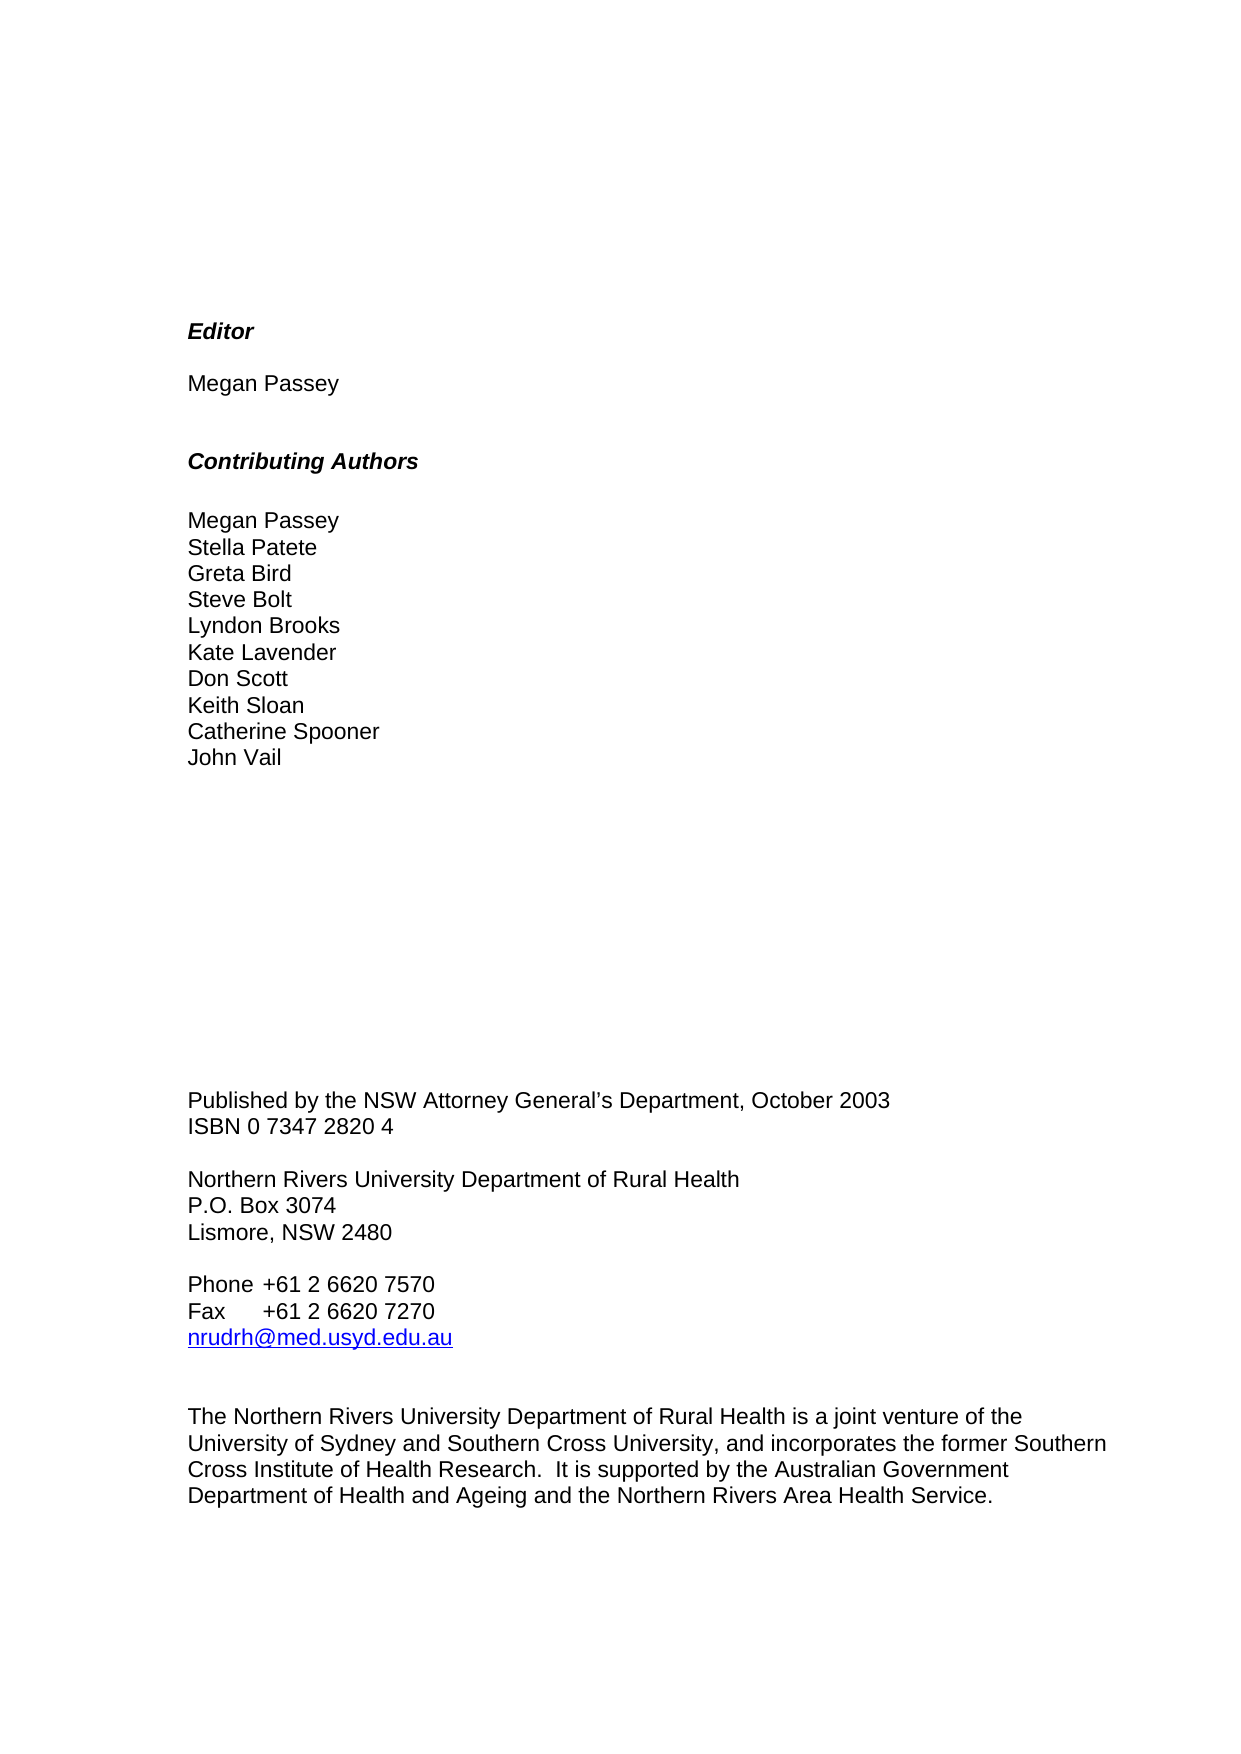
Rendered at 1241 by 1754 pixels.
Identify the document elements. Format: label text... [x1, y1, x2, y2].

text Northern Rivers University Department of Rural Health [187, 1166, 1063, 1192]
text Megan Passey [187, 507, 1063, 533]
text Published by the NSW Attorney General’s Department, October 2003 [187, 1087, 1063, 1113]
text Keith Sloan [187, 692, 1063, 718]
text Greta Bird [187, 560, 1063, 586]
text Fax +61 2 6620 7270 [187, 1298, 1063, 1324]
text Catherine Spooner [187, 718, 1063, 744]
text Lismore, NSW 2480 [187, 1219, 1063, 1245]
text The Northern Rivers University Department of Rural Health is a joint venture of the University of Sydney and Southern Cross University, and incorporates the former Southern Cross Institute of Health Research. It is supported by the Australian Government Department of Health and Ageing and the Northern Rivers Area Health Service. [187, 1403, 1124, 1508]
text Stella Patete [187, 533, 1063, 560]
text Phone +61 2 6620 7570 [187, 1271, 1063, 1298]
text Lyndon Brooks [187, 612, 1063, 639]
text nrudrh@med.usyd.edu.au [187, 1324, 1063, 1350]
text Don Scott [187, 665, 1063, 692]
text Steve Bolt [187, 586, 1063, 612]
text Kate Lavender [187, 639, 1063, 665]
subtitle Editor [187, 318, 1063, 344]
text John Vail [187, 744, 1063, 771]
subtitle Contributing Authors [187, 448, 1063, 474]
text Megan Passey [187, 370, 1063, 397]
text P.O. Box 3074 [187, 1192, 1063, 1219]
text ISBN 0 7347 2820 4 [187, 1113, 1063, 1139]
